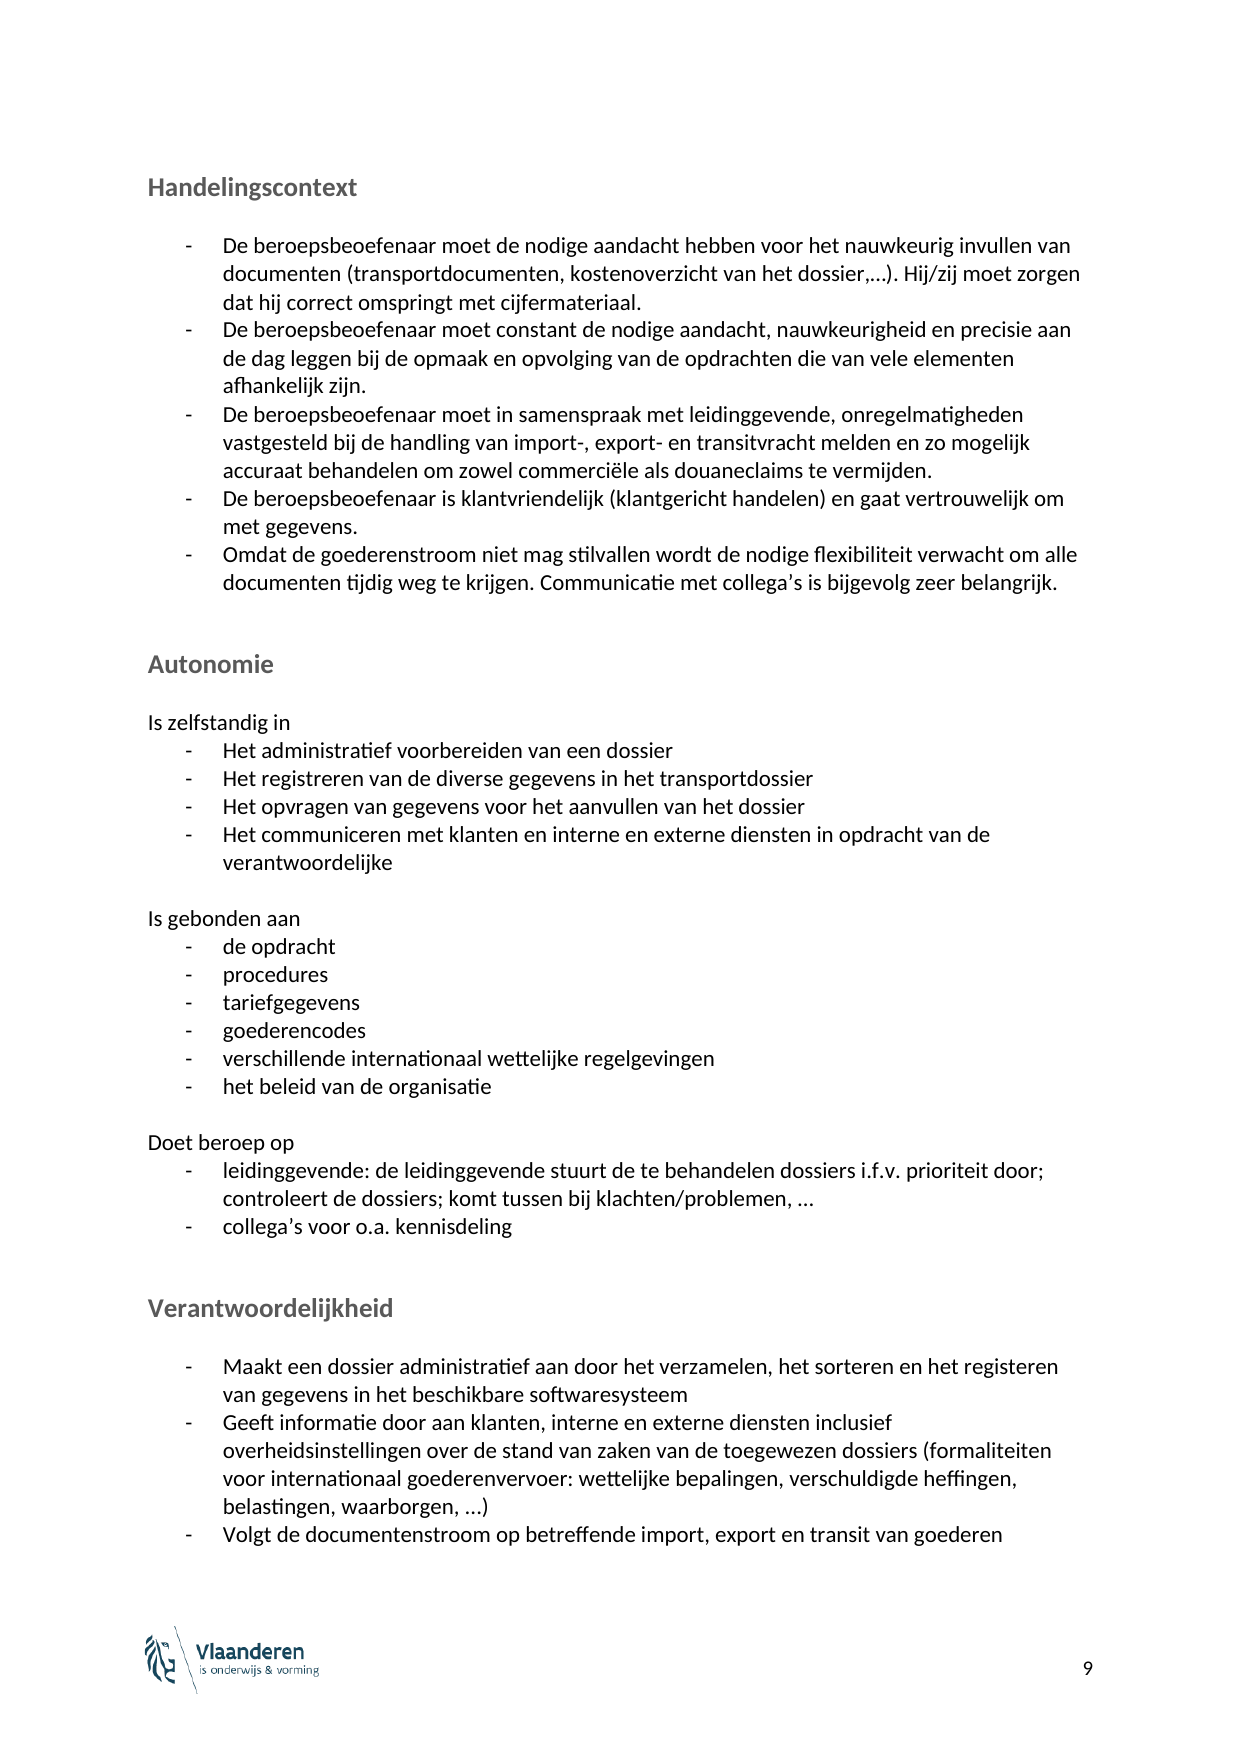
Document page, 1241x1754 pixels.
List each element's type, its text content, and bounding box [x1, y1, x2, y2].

list Volgt de documentenstroom op betreffende import, export en transit van goederen [185, 1520, 1093, 1548]
list Het administratief voorbereiden van een dossier [185, 736, 1093, 764]
list de opdracht [185, 932, 1093, 960]
list Het communiceren met klanten en interne en externe diensten in opdracht van de verantwoordelijke [185, 820, 1093, 876]
list tariefgegevens [185, 988, 1093, 1016]
text Verantwoordelijkheid [148, 1291, 1093, 1324]
text Is gebonden aan [148, 904, 1093, 932]
picture [144, 1626, 327, 1694]
text Doet beroep op [148, 1128, 1093, 1156]
list leidinggevende: de leidinggevende stuurt de te behandelen dossiers i.f.v. prioriteit door; controleert de dossiers; komt tussen bij klachten/problemen, … [185, 1156, 1093, 1212]
text Autonomie [148, 647, 1093, 680]
list De beroepsbeoefenaar moet de nodige aandacht hebben voor het nauwkeurig invullen van documenten (transportdocumenten, kostenoverzicht van het dossier,…). Hij/zij moet zorgen dat hij correct omspringt met cijfermateriaal. [185, 232, 1093, 316]
list verschillende internationaal wettelijke regelgevingen [185, 1044, 1093, 1072]
list Maakt een dossier administratief aan door het verzamelen, het sorteren en het registeren van gegevens in het beschikbare softwaresysteem [185, 1352, 1093, 1408]
list het beleid van de organisatie [185, 1072, 1093, 1100]
list procedures [185, 960, 1093, 988]
text Is zelfstandig in [148, 708, 1093, 736]
list De beroepsbeoefenaar moet constant de nodige aandacht, nauwkeurigheid en precisie aan de dag leggen bij de opmaak en opvolging van de opdrachten die van vele elementen afhankelijk zijn. [185, 316, 1093, 400]
list Geeft informatie door aan klanten, interne en externe diensten inclusief overheidsinstellingen over de stand van zaken van de toegewezen dossiers (formaliteiten voor internationaal goederenvervoer: wettelijke bepalingen, verschuldigde heffingen, belastingen, waarborgen, ...) [185, 1408, 1093, 1520]
list Omdat de goederenstroom niet mag stilvallen wordt de nodige flexibiliteit verwacht om alle documenten tijdig weg te krijgen. Communicatie met collega’s is bijgevolg zeer belangrijk. [185, 540, 1093, 596]
text Handelingscontext [148, 171, 1093, 203]
list goederencodes [185, 1016, 1093, 1044]
list De beroepsbeoefenaar is klantvriendelijk (klantgericht handelen) en gaat vertrouwelijk om met gegevens. [185, 484, 1093, 540]
list Het registreren van de diverse gegevens in het transportdossier [185, 764, 1093, 792]
list Het opvragen van gegevens voor het aanvullen van het dossier [185, 792, 1093, 820]
list collega’s voor o.a. kennisdeling [185, 1212, 1093, 1240]
list De beroepsbeoefenaar moet in samenspraak met leidinggevende, onregelmatigheden vastgesteld bij de handling van import-, export- en transitvracht melden en zo mogelijk accuraat behandelen om zowel commerciële als douaneclaims te vermijden. [185, 400, 1093, 484]
